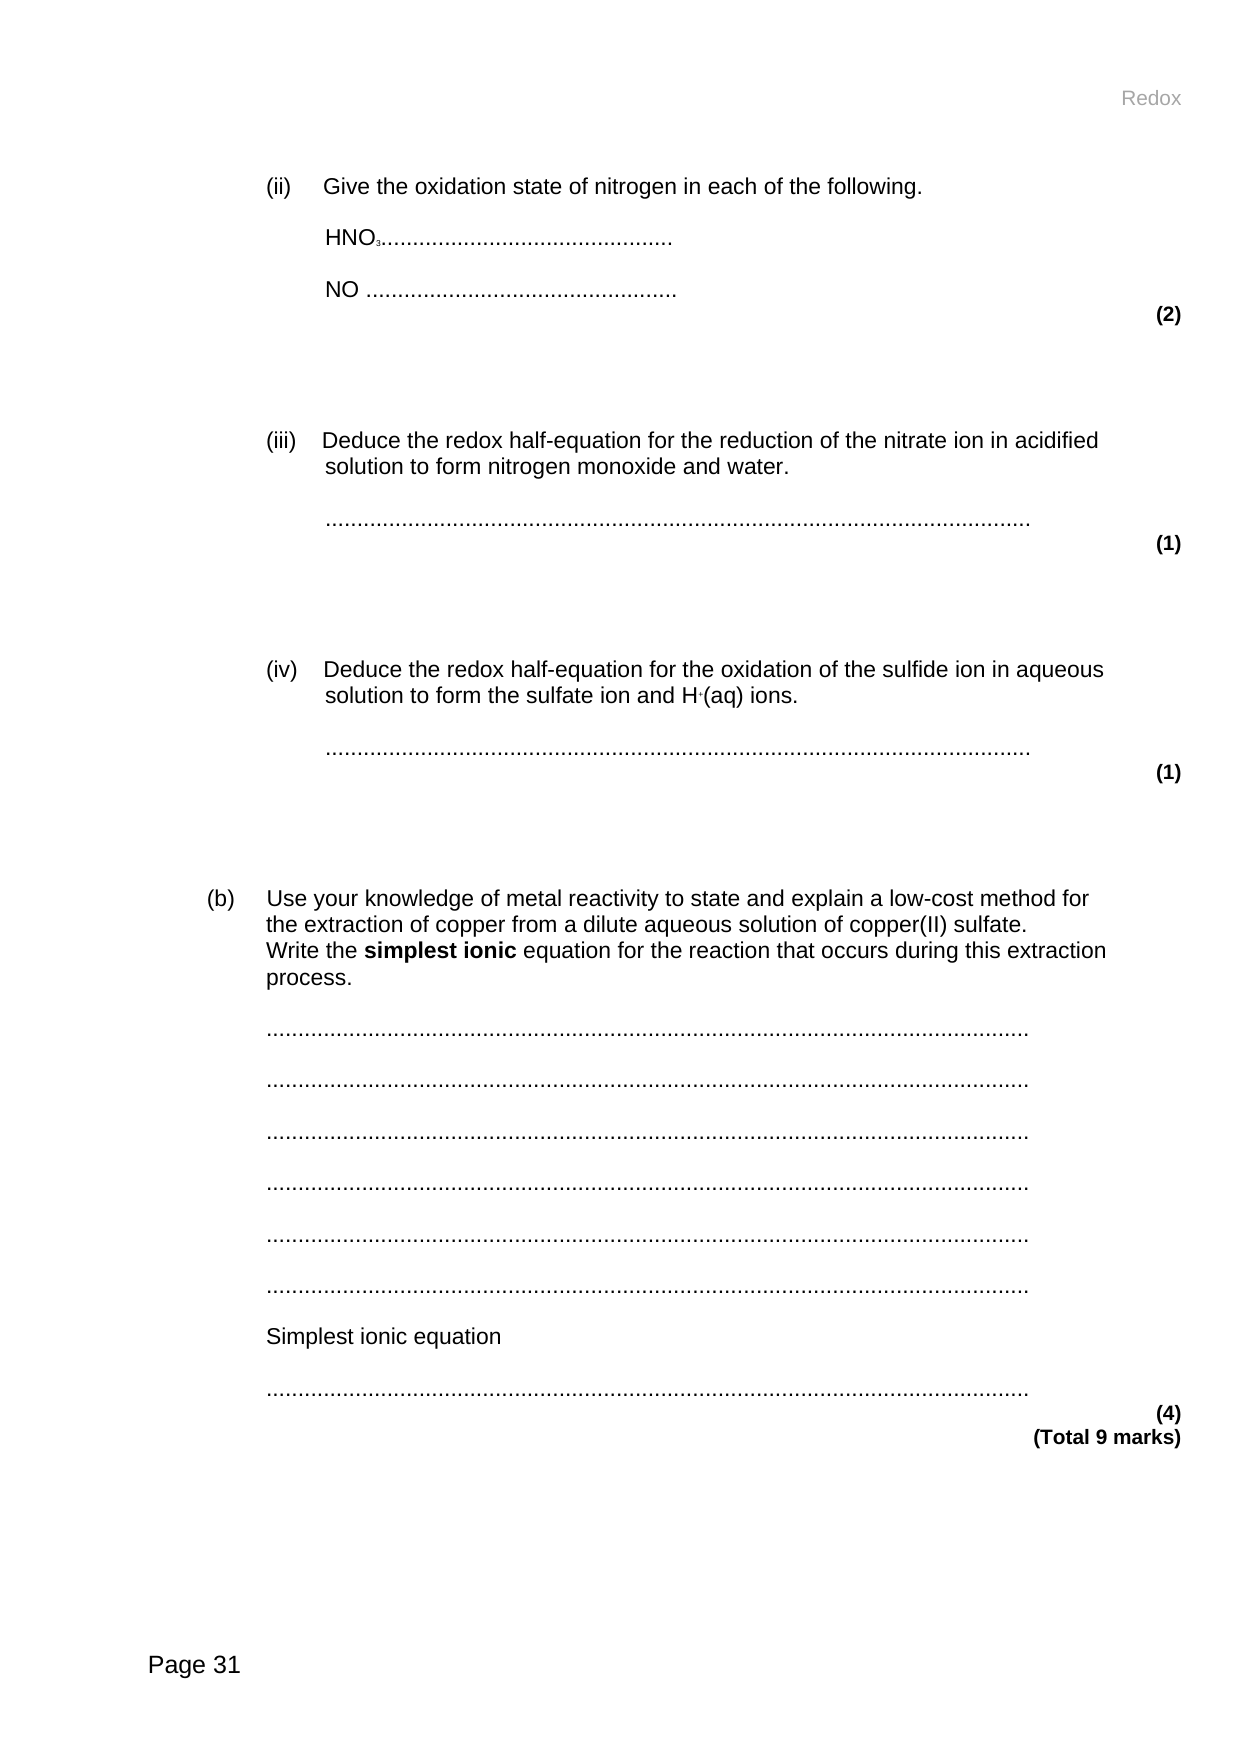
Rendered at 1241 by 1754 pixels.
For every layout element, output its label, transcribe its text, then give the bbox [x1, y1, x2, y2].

text ........................................................................................................................ [266, 1272, 1122, 1298]
text (1) [148, 760, 1181, 784]
text HNO3.............................................. [325, 224, 1122, 251]
text (ii) Give the oxidation state of nitrogen in each of the following. [266, 173, 1122, 199]
text Simplest ionic equation [266, 1323, 1122, 1349]
text (iii) Deduce the redox half-equation for the reduction of the nitrate ion in acidified solution to form nitrogen monoxide and water. [266, 427, 1122, 479]
text ........................................................................................................................ [266, 1015, 1122, 1041]
text (4) [148, 1401, 1181, 1425]
text ........................................................................................................................ [266, 1374, 1122, 1401]
text ............................................................................................................... [325, 504, 1122, 531]
text ........................................................................................................................ [266, 1169, 1122, 1196]
text NO ................................................. [325, 276, 1122, 302]
text ........................................................................................................................ [266, 1118, 1122, 1144]
text ........................................................................................................................ [266, 1221, 1122, 1247]
text (b) Use your knowledge of metal reactivity to state and explain a low-cost method for the extraction of copper from a dilute aqueous solution of copper(II) sulfate. Write the simplest ionic equation for the reaction that occurs during this extraction process. [207, 885, 1122, 990]
text (iv) Deduce the redox half-equation for the oxidation of the sulfide ion in aqueous solution to form the sulfate ion and H+(aq) ions. [266, 656, 1122, 708]
text (Total 9 marks) [148, 1425, 1181, 1449]
text (1) [148, 531, 1181, 555]
text (2) [148, 302, 1181, 326]
text ........................................................................................................................ [266, 1066, 1122, 1093]
text ............................................................................................................... [325, 733, 1122, 760]
